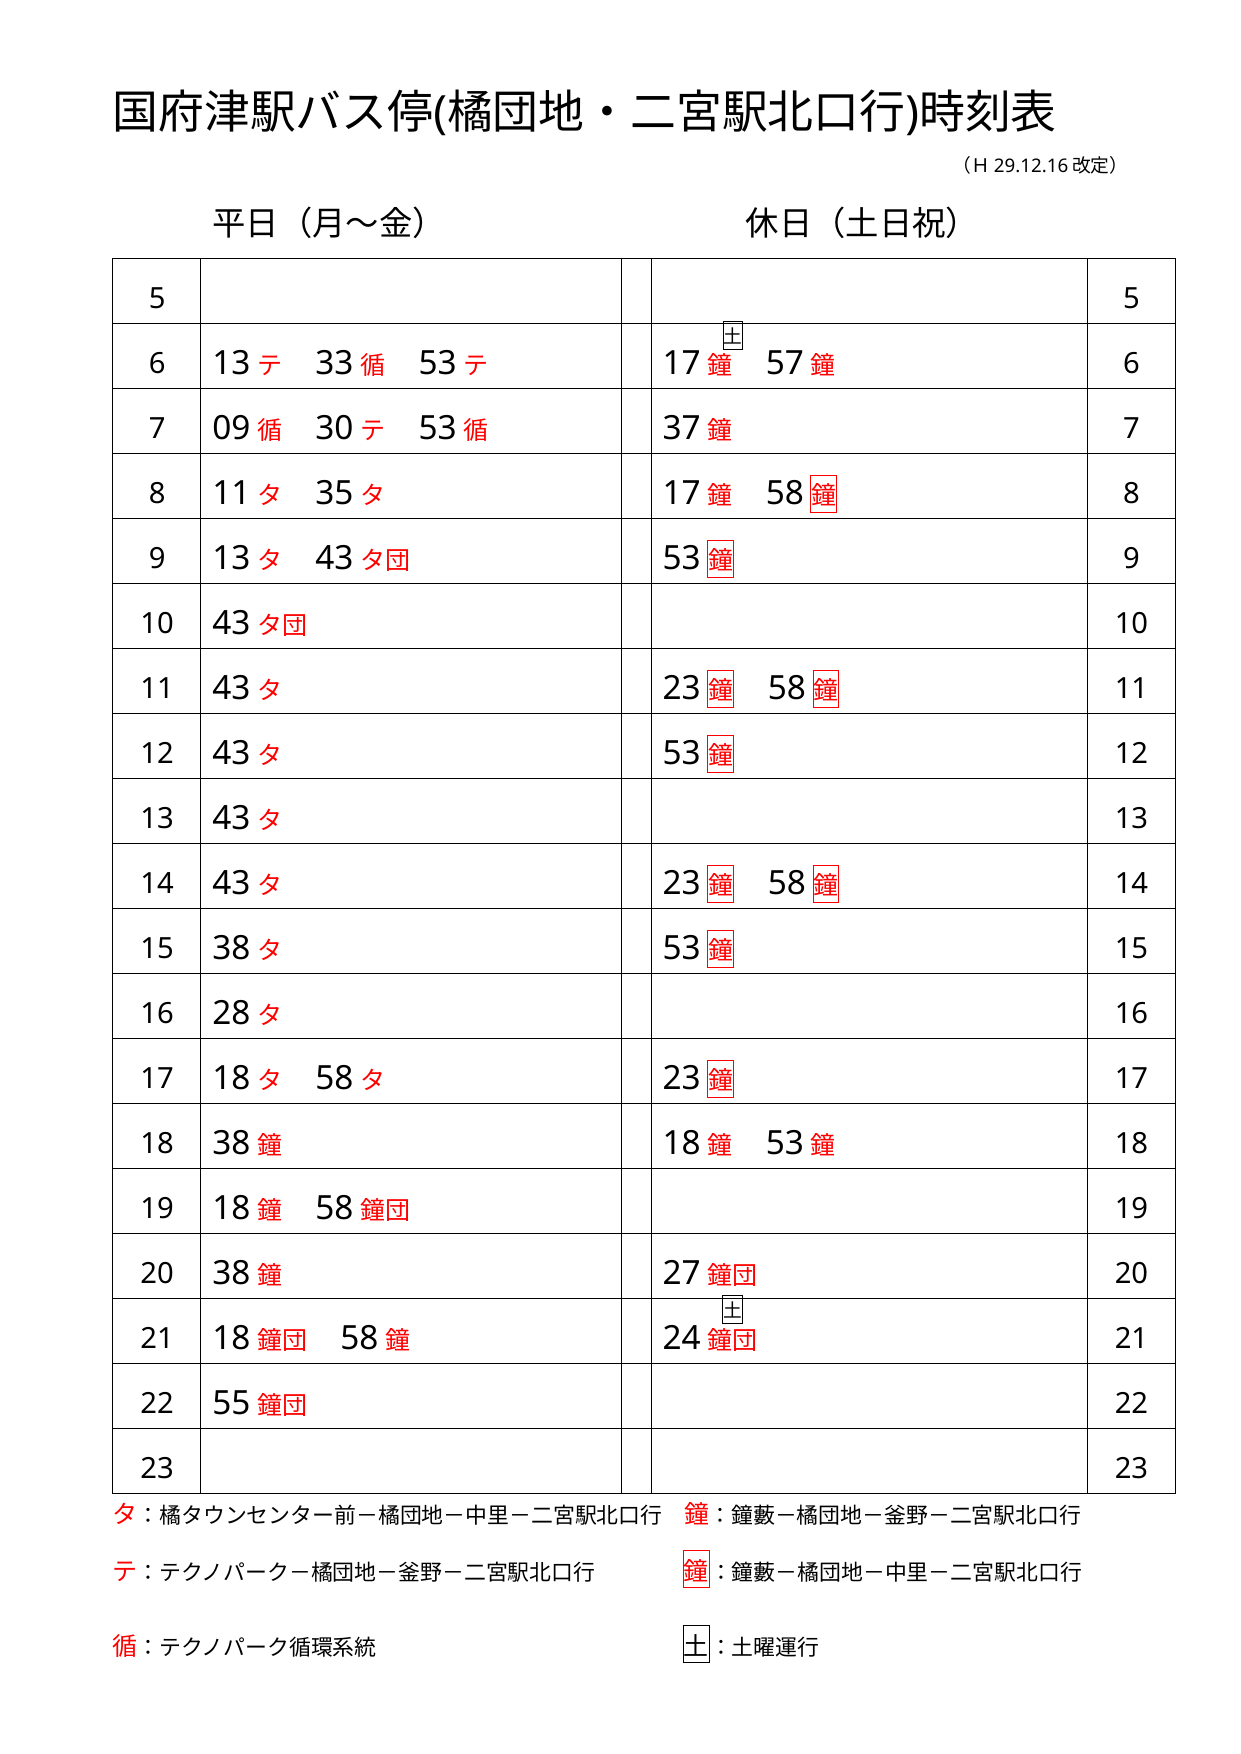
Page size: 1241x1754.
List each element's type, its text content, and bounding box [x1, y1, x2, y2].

table_cell 43タ [201, 714, 621, 778]
table_cell [622, 844, 651, 908]
table_cell 16 [1088, 974, 1175, 1038]
table_header 5 [113, 259, 200, 323]
table_cell 10 [113, 584, 200, 648]
table_cell 38鐘 [201, 1104, 621, 1168]
table_cell [622, 389, 651, 453]
table_cell 8 [1088, 454, 1175, 518]
table_cell 37鐘 [652, 389, 1087, 453]
table_cell [652, 779, 1087, 843]
table_cell [622, 519, 651, 583]
table_cell 8 [113, 454, 200, 518]
table_cell [622, 1299, 651, 1363]
table_cell 17 [113, 1039, 200, 1103]
table_cell 17鐘 58鐘 [652, 454, 1087, 518]
table_cell 23鐘 58鐘 [652, 844, 1087, 908]
table_cell 27鐘団 [652, 1234, 1087, 1298]
table_cell 23 [1088, 1429, 1175, 1493]
text 平日（月～金） 休日（土日祝） [112, 183, 1128, 258]
table_cell 55鐘団 [201, 1364, 621, 1428]
table_cell [622, 584, 651, 648]
table_cell [622, 974, 651, 1038]
table_cell 11 [1088, 649, 1175, 713]
table_cell 17鐘 57鐘 [652, 324, 1087, 388]
table_cell 14 [1088, 844, 1175, 908]
table_header [201, 259, 621, 323]
table_cell 9 [1088, 519, 1175, 583]
table_cell [652, 1169, 1087, 1233]
table_cell 20 [113, 1234, 200, 1298]
table_cell [622, 714, 651, 778]
table_cell [652, 584, 1087, 648]
text 循：テクノパーク循環系統 土：土曜運行 [112, 1607, 1128, 1682]
table_cell 6 [113, 324, 200, 388]
table_cell 38タ [201, 909, 621, 973]
table_cell 21 [1088, 1299, 1175, 1363]
table_cell 23鐘 [652, 1039, 1087, 1103]
table_cell 24鐘団 [652, 1299, 1087, 1363]
table_cell 13テ 33循 53テ [201, 324, 621, 388]
table_cell 53鐘 [652, 714, 1087, 778]
table_cell 9 [113, 519, 200, 583]
table_cell 7 [113, 389, 200, 453]
table_cell [622, 649, 651, 713]
text テ：テクノパーク－橘団地－釜野－二宮駅北口行 鐘：鐘藪－橘団地－中里－二宮駅北口行 [112, 1532, 1128, 1607]
table_cell 13 [113, 779, 200, 843]
table_cell 13タ 43タ団 [201, 519, 621, 583]
table_cell [622, 1169, 651, 1233]
table_cell [201, 1429, 621, 1493]
table_cell 22 [1088, 1364, 1175, 1428]
table_cell 23 [113, 1429, 200, 1493]
table_header 5 [1088, 259, 1175, 323]
table_cell 28タ [201, 974, 621, 1038]
table_cell 21 [113, 1299, 200, 1363]
table_cell [622, 1234, 651, 1298]
table_cell 11 [113, 649, 200, 713]
table_cell 19 [1088, 1169, 1175, 1233]
table_cell 11タ 35タ [201, 454, 621, 518]
table_cell 15 [1088, 909, 1175, 973]
table_cell [622, 1364, 651, 1428]
table_cell 12 [113, 714, 200, 778]
table_cell 18鐘 53鐘 [652, 1104, 1087, 1168]
table_cell [622, 1429, 651, 1493]
table_cell 53鐘 [652, 519, 1087, 583]
text （Ｈ29.12.16改定） [112, 146, 1128, 183]
table_header [652, 259, 1087, 323]
table_cell 43タ団 [201, 584, 621, 648]
table_cell 7 [1088, 389, 1175, 453]
table_cell 20 [1088, 1234, 1175, 1298]
table_cell [652, 974, 1087, 1038]
table_cell [622, 1039, 651, 1103]
table_cell 22 [113, 1364, 200, 1428]
table_cell [652, 1429, 1087, 1493]
table_cell [622, 324, 651, 388]
table_cell 38鐘 [201, 1234, 621, 1298]
table_cell 17 [1088, 1039, 1175, 1103]
table_cell 12 [1088, 714, 1175, 778]
table_cell 18 [1088, 1104, 1175, 1168]
table_cell 23鐘 58鐘 [652, 649, 1087, 713]
table_cell 43タ [201, 649, 621, 713]
table_cell 10 [1088, 584, 1175, 648]
table_cell 18鐘団 58鐘 [201, 1299, 621, 1363]
table_cell 19 [113, 1169, 200, 1233]
text タ：橘タウンセンター前－橘団地－中里－二宮駅北口行 鐘：鐘藪－橘団地－釜野－二宮駅北口行 [112, 1494, 1128, 1532]
table_cell 16 [113, 974, 200, 1038]
table_cell 14 [113, 844, 200, 908]
table_cell [622, 779, 651, 843]
table_cell [622, 909, 651, 973]
table_cell 53鐘 [652, 909, 1087, 973]
table_cell [622, 454, 651, 518]
table_cell [622, 1104, 651, 1168]
table_cell 18 [113, 1104, 200, 1168]
table_header [622, 259, 651, 323]
table_cell 18タ 58タ [201, 1039, 621, 1103]
table_cell 43タ [201, 779, 621, 843]
table_cell 13 [1088, 779, 1175, 843]
table_cell [652, 1364, 1087, 1428]
table_cell 6 [1088, 324, 1175, 388]
table_cell 09循 30テ 53循 [201, 389, 621, 453]
table_cell 15 [113, 909, 200, 973]
text 国府津駅バス停(橘団地・二宮駅北口行)時刻表 [112, 71, 1128, 146]
table_cell 43タ [201, 844, 621, 908]
table_cell 18鐘 58鐘団 [201, 1169, 621, 1233]
